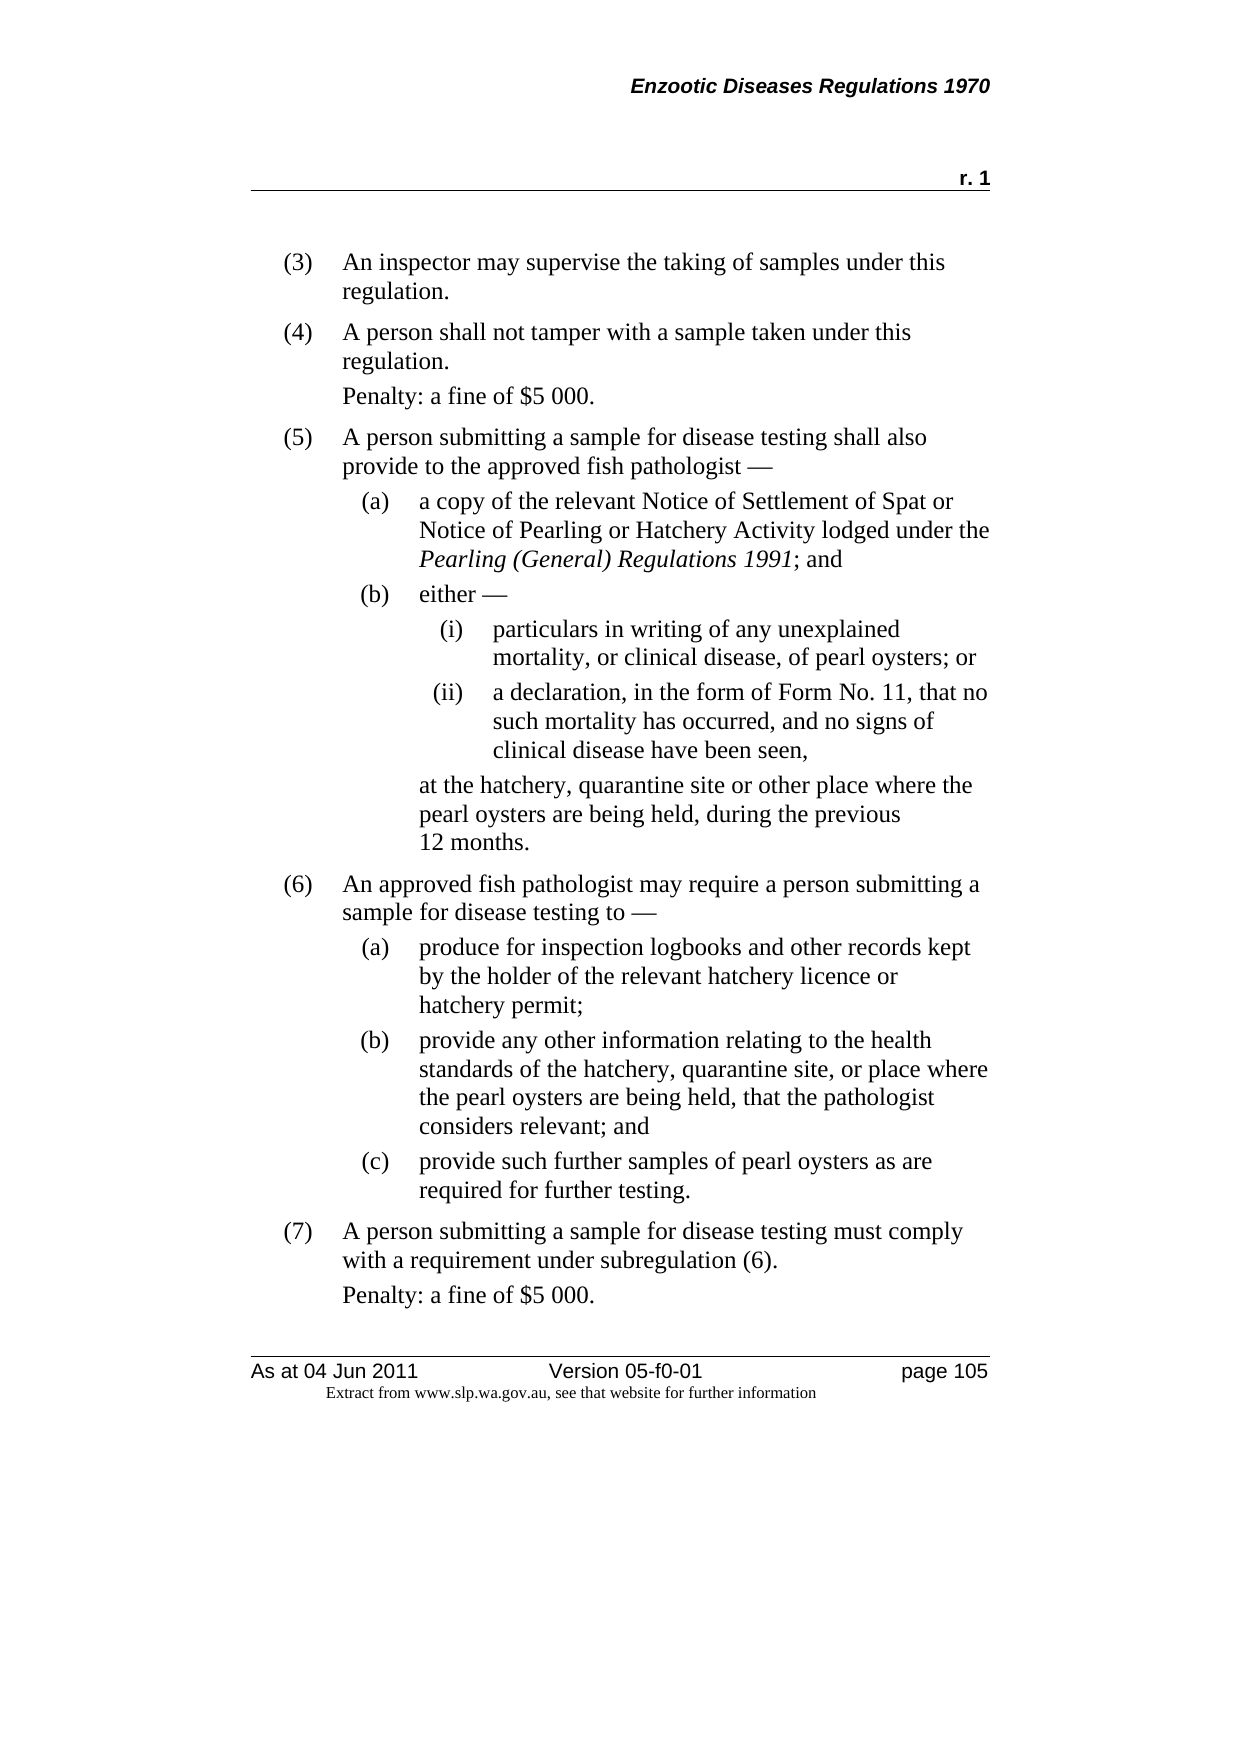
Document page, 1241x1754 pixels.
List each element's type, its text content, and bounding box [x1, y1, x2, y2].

text at the hatchery, quarantine site or other place where the pearl oysters are being held, during the previous 12 months. [251, 770, 990, 856]
text (b) provide any other information relating to the health standards of the hatchery, quarantine site, or place where the pearl oysters are being held, that the pathologist considers relevant; and [251, 1025, 990, 1140]
text (3) An inspector may supervise the taking of samples under this regulation. [251, 247, 990, 305]
text (b) either — [251, 579, 990, 607]
text (i) particulars in writing of any unexplained mortality, or clinical disease, of pearl oysters; or [251, 614, 990, 671]
text (a) produce for inspection logbooks and other records kept by the holder of the relevant hatchery licence or hatchery permit; [251, 932, 990, 1019]
text (ii) a declaration, in the form of Form No. 11, that no such mortality has occurred, and no signs of clinical disease have been seen, [251, 677, 990, 764]
text (7) A person submitting a sample for disease testing must comply with a requirement under subregulation (6). [251, 1216, 990, 1274]
text (6) An approved fish pathologist may require a person submitting a sample for disease testing to — [251, 869, 990, 926]
text (5) A person submitting a sample for disease testing shall also provide to the approved fish pathologist — [251, 422, 990, 480]
text Penalty: a fine of $5 000. [251, 381, 990, 410]
text Penalty: a fine of $5 000. [251, 1280, 990, 1309]
text (c) provide such further samples of pearl oysters as are required for further testing. [251, 1146, 990, 1204]
text (4) A person shall not tamper with a sample taken under this regulation. [251, 317, 990, 375]
text (a) a copy of the relevant Notice of Settlement of Spat or Notice of Pearling or Hatchery Activity lodged under the Pearling (General) Regulations 1991; and [251, 486, 990, 572]
